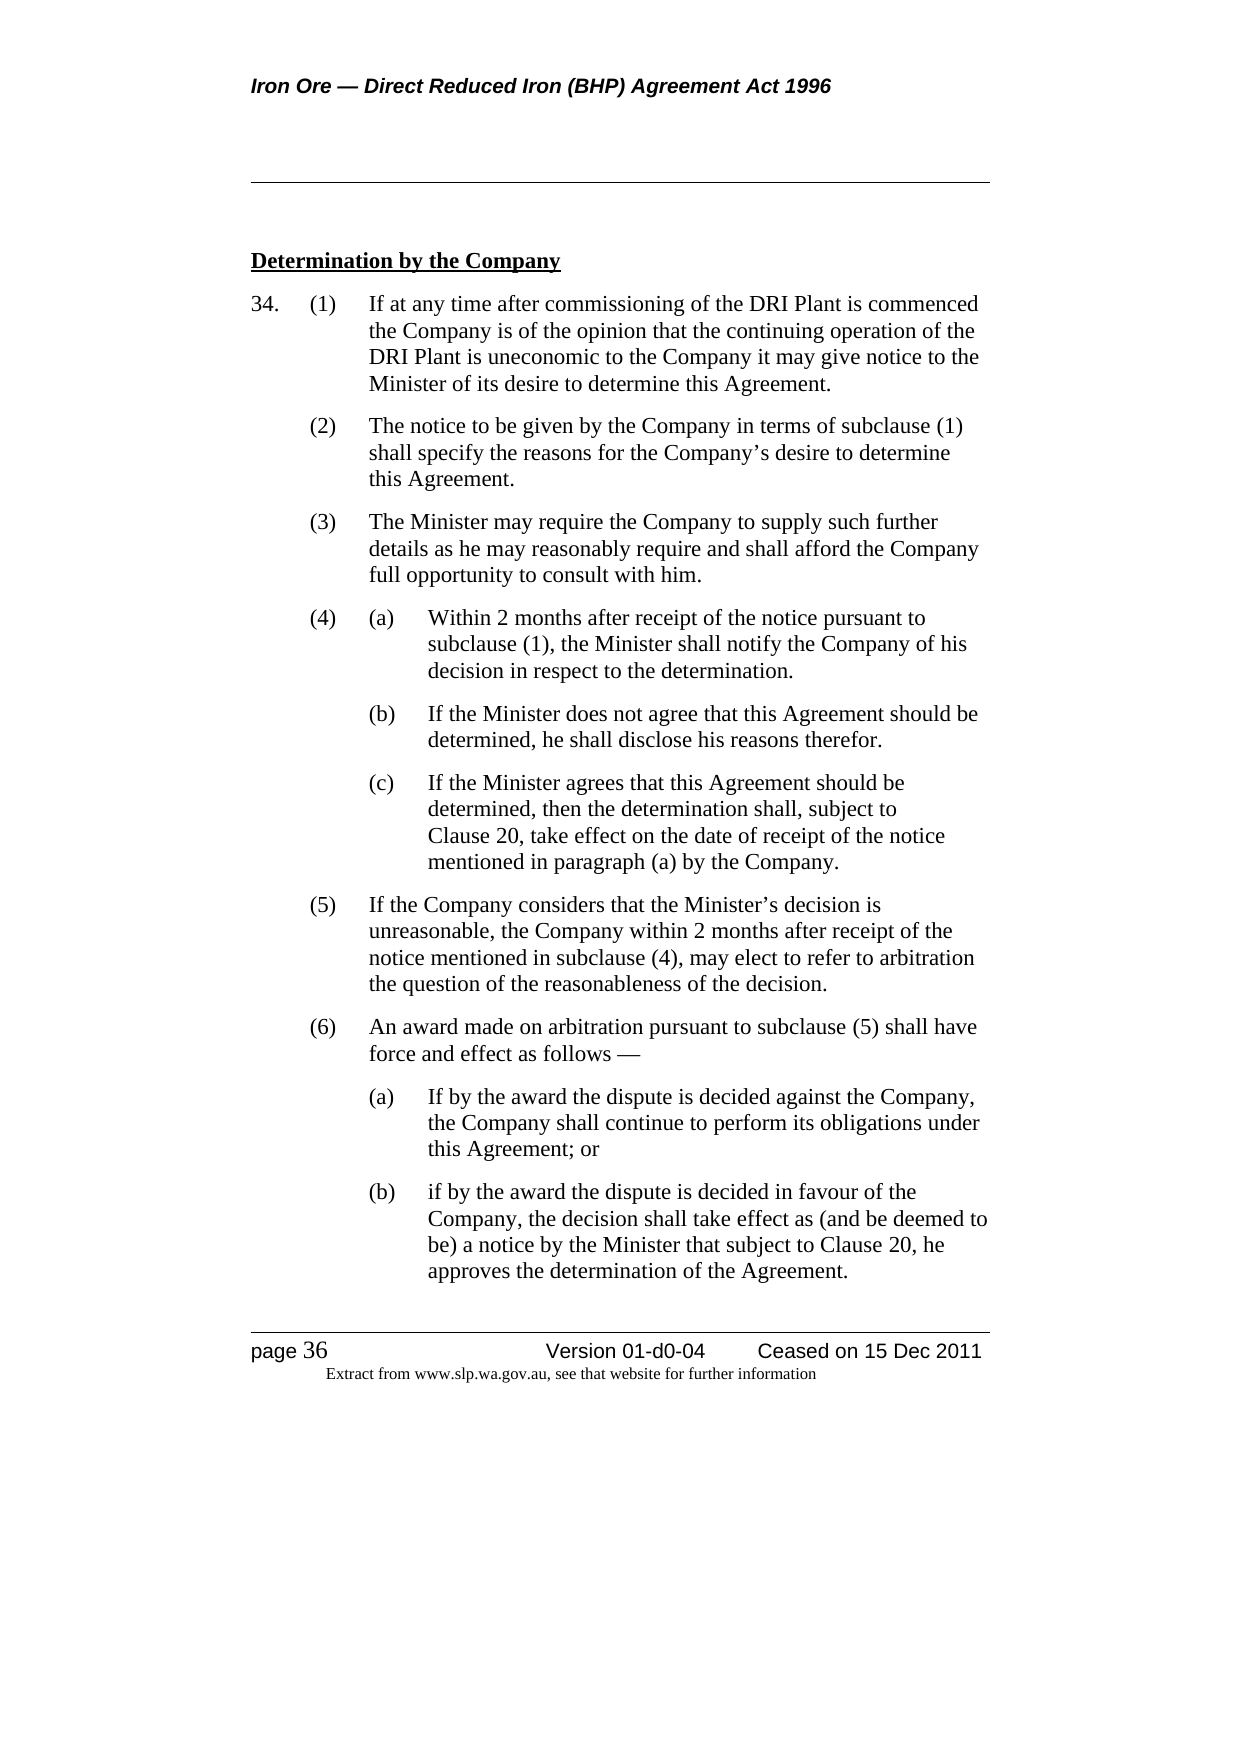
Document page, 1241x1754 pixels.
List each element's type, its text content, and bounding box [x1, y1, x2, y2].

text (3) The Minister may require the Company to supply such further details as he may reasonably require and shall afford the Company full opportunity to consult with him. [251, 508, 990, 587]
text 34. (1) If at any time after commissioning of the DRI Plant is commenced the Company is of the opinion that the continuing operation of the DRI Plant is uneconomic to the Company it may give notice to the Minister of its desire to determine this Agreement. [251, 291, 990, 396]
text (b) if by the award the dispute is decided in favour of the Company, the decision shall take effect as (and be deemed to be) a notice by the Minister that subject to Clause 20, he approves the determination of the Agreement. [251, 1178, 990, 1284]
text (5) If the Company considers that the Minister’s decision is unreasonable, the Company within 2 months after receipt of the notice mentioned in subclause (4), may elect to refer to arbitration the question of the reasonableness of the decision. [251, 891, 990, 997]
text (c) If the Minister agrees that this Agreement should be determined, then the determination shall, subject to Clause 20, take effect on the date of receipt of the notice mentioned in paragraph (a) by the Company. [251, 769, 990, 874]
text (6) An award made on arbitration pursuant to subclause (5) shall have force and effect as follows — [251, 1013, 990, 1066]
text (2) The notice to be given by the Company in terms of subclause (1) shall specify the reasons for the Company’s desire to determine this Agreement. [251, 413, 990, 492]
text (a) If by the award the dispute is decided against the Company, the Company shall continue to perform its obligations under this Agreement; or [251, 1083, 990, 1162]
text (4) (a) Within 2 months after receipt of the notice pursuant to subclause (1), the Minister shall notify the Company of his decision in respect to the determination. [251, 604, 990, 683]
text Determination by the Company [251, 247, 990, 274]
text (b) If the Minister does not agree that this Agreement should be determined, he shall disclose his reasons therefor. [251, 700, 990, 752]
